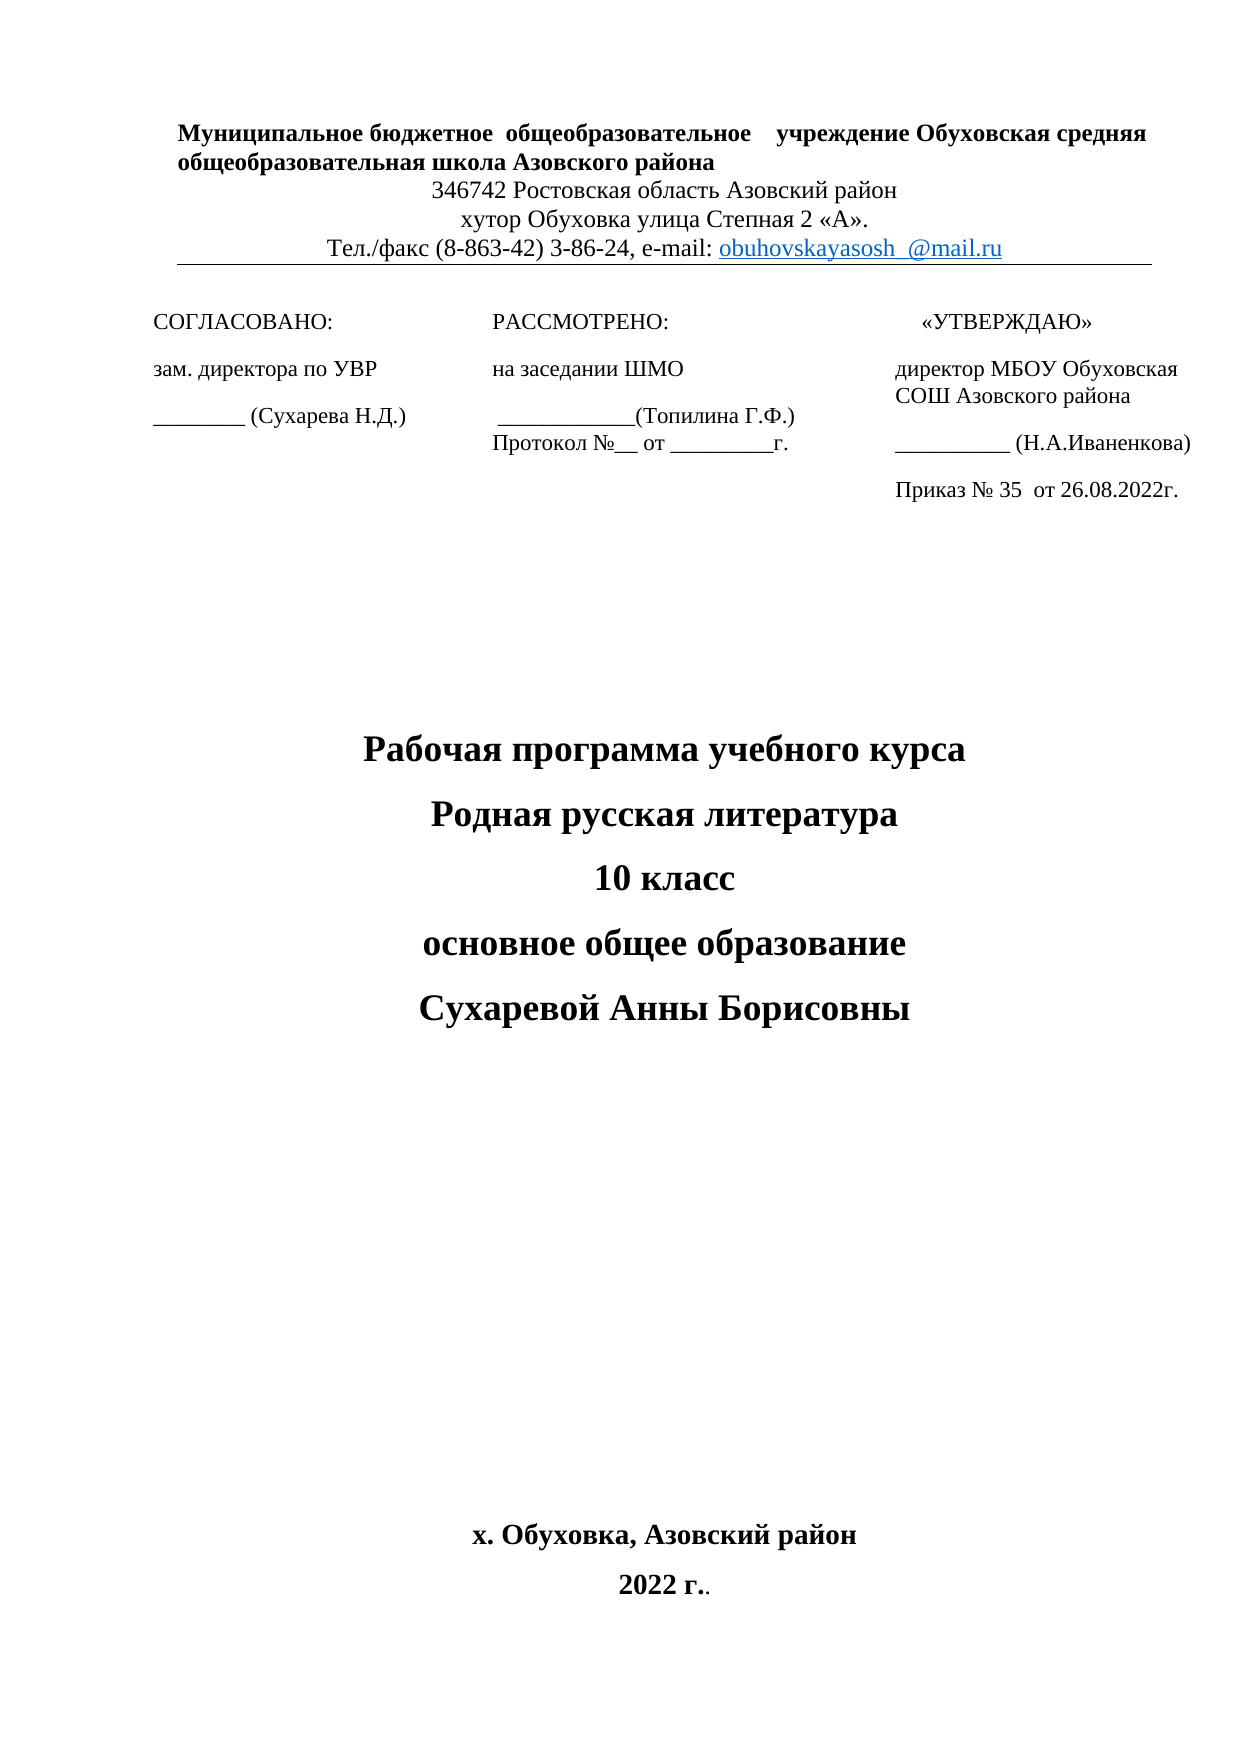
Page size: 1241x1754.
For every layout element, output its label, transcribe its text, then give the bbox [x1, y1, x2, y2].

text 2022 г.. [177, 1567, 1152, 1601]
text основное общее образование [177, 920, 1152, 963]
text х. Обуховка, Азовский район [177, 1517, 1152, 1550]
list хутор Обуховка улица Степная 2 «А». [177, 204, 1152, 233]
list Тел./факс (8-863-42) 3-86-24, e-mail: obuhovskayasosh_@mail.ru [177, 233, 1152, 264]
text Муниципальное бюджетное общеобразовательное учреждение Обуховская средняя общеобразовательная школа Азовского района [177, 118, 1152, 176]
text Сухаревой Анны Борисовны [177, 985, 1152, 1028]
text 10 класс [177, 856, 1152, 899]
list 346742 Ростовская область Азовский район [177, 176, 1152, 204]
text Родная русская литература [177, 791, 1152, 834]
text Рабочая программа учебного курса [177, 726, 1152, 769]
